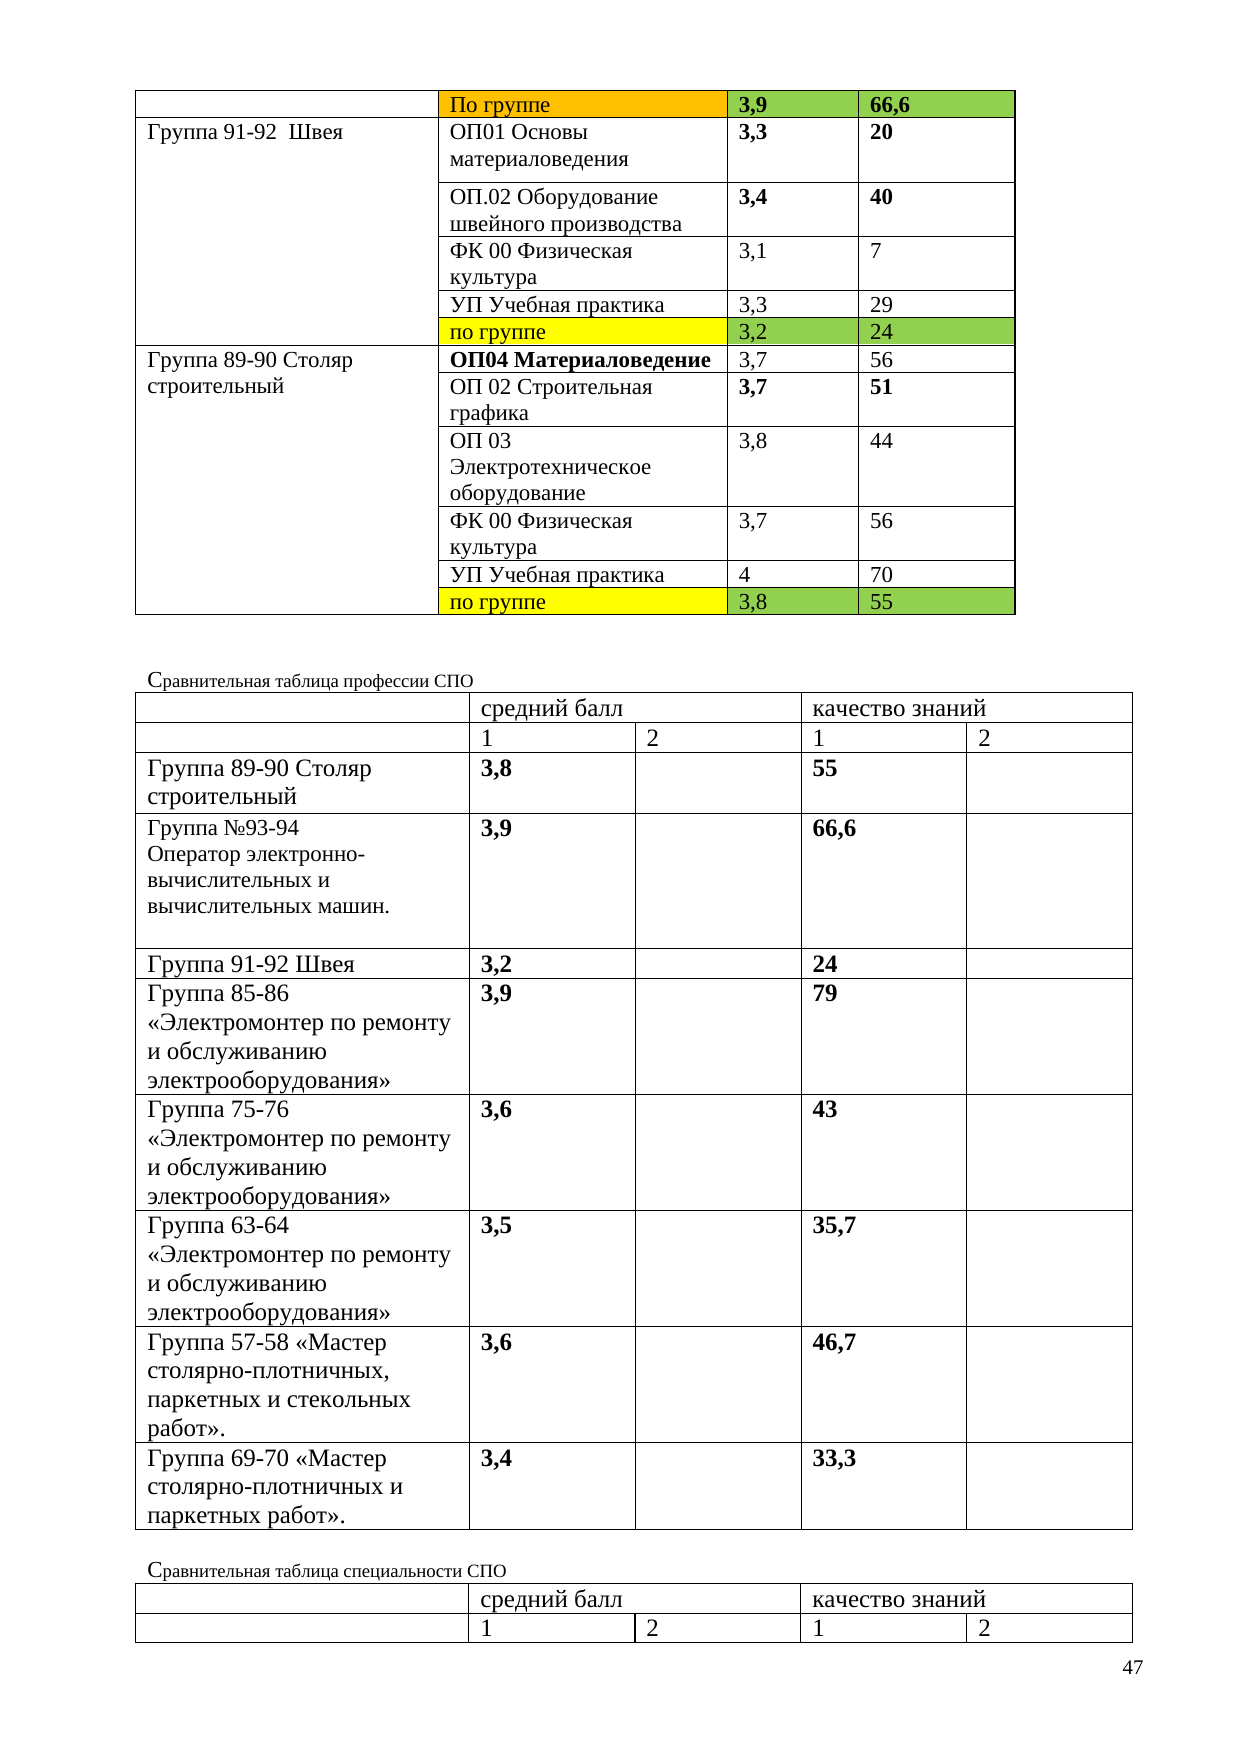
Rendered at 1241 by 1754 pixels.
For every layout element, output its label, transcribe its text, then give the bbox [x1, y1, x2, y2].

table_cell 2 [636, 723, 801, 752]
table_cell 4 [728, 561, 858, 587]
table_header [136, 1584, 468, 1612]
table_cell ОП 02 Строительная графика [439, 373, 727, 426]
table_cell [967, 949, 1132, 977]
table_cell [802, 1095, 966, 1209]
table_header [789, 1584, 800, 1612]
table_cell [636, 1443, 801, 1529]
table_cell 56 [859, 507, 1014, 559]
table_cell 1 [470, 723, 635, 752]
table_cell 3,2 [728, 318, 858, 344]
table_cell [967, 814, 1132, 948]
table_cell 56 [859, 346, 1014, 372]
table_cell 79 [802, 979, 966, 1093]
table_cell 3,8 [728, 427, 858, 506]
table_cell 7 [859, 237, 1014, 290]
table_cell 3,1 [728, 237, 858, 290]
table_cell 3,4 [728, 183, 858, 236]
table_cell по группе [439, 318, 727, 344]
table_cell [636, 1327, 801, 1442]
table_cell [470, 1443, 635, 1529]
table_cell 3,7 [728, 346, 858, 372]
table_cell УП Учебная практика [439, 561, 727, 587]
table_cell [636, 949, 801, 977]
table_cell 55 [802, 753, 966, 812]
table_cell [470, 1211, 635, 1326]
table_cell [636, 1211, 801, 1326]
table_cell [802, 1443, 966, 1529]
table_cell 3,9 [728, 91, 858, 117]
table_cell ОП04 Материаловедение [439, 346, 727, 372]
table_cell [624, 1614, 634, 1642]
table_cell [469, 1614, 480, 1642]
table_cell 3,3 [728, 291, 858, 317]
table_cell По группе [439, 91, 727, 117]
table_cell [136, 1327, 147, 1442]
table_cell [967, 753, 1132, 812]
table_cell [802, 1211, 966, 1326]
table_cell ОП 03 Электротехническое оборудование [439, 427, 727, 506]
table_cell ФК 00 Физическая культура [439, 507, 727, 559]
table_cell 3,9 [470, 814, 635, 948]
text Сравнительная таблица профессии СПО [147, 666, 1143, 692]
table_cell Группа 91-92 Швея [136, 949, 469, 977]
table_cell 1 [802, 723, 966, 752]
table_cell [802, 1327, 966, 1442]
table_cell ОП01 Основы материаловедения [439, 118, 727, 182]
table_cell по группе [439, 588, 727, 614]
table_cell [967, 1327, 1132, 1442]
table_header [136, 693, 469, 722]
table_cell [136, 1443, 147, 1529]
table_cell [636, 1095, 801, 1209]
table_cell 66,6 [802, 814, 966, 948]
table_cell 66,6 [859, 91, 1014, 117]
table_cell 3,8 [470, 753, 635, 812]
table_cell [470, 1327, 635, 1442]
table_cell 70 [859, 561, 1014, 587]
table_cell Группа 75-76 «Электромонтер по ремонту и обслуживанию электрооборудования» [136, 1095, 469, 1209]
table_cell 29 [859, 291, 1014, 317]
table_cell [636, 979, 801, 1093]
table_cell 3,9 [470, 979, 635, 1093]
table_cell 3,2 [470, 949, 635, 977]
table_cell [967, 979, 1132, 1093]
table_cell 51 [859, 373, 1014, 426]
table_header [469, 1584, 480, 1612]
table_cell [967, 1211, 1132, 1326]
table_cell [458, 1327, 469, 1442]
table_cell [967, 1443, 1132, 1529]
table_header средний балл [470, 693, 801, 722]
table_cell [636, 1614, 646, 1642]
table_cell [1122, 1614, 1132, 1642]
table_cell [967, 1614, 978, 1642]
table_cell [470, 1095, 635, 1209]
table_cell ОП.02 Оборудование швейного производства [439, 183, 727, 236]
table_cell 3,3 [728, 118, 858, 182]
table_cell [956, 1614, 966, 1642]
table_cell Группа 89-90 Столяр строительный [136, 753, 469, 812]
table_cell 24 [859, 318, 1014, 344]
table_cell 24 [802, 949, 966, 977]
text Сравнительная таблица специальности СПО [147, 1556, 1143, 1583]
table_cell [636, 753, 801, 812]
table_cell Группа №93-94 Оператор электронно-вычислительных и вычислительных машин. [136, 814, 469, 948]
table_cell 55 [859, 588, 1014, 614]
table_header качество знаний [802, 693, 1132, 722]
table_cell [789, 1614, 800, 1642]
table_cell 40 [859, 183, 1014, 236]
table_cell 20 [859, 118, 1014, 182]
table_cell Группа 91-92 Швея [136, 118, 438, 344]
table_cell ФК 00 Физическая культура [439, 237, 727, 290]
table_cell 3,7 [728, 373, 858, 426]
table_cell [636, 814, 801, 948]
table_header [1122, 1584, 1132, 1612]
table_cell 3,8 [728, 588, 858, 614]
table_cell Группа 85-86 «Электромонтер по ремонту и обслуживанию электрооборудования» [136, 979, 469, 1093]
table_cell Группа 89-90 Столяр строительный [136, 346, 438, 614]
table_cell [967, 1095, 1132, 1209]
table_cell [136, 723, 469, 752]
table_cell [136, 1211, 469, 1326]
table_cell 3,7 [728, 507, 858, 559]
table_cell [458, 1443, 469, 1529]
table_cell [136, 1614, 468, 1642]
table_cell УП Учебная практика [439, 291, 727, 317]
table_cell 2 [967, 723, 1132, 752]
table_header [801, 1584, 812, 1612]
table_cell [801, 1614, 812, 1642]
table_cell 44 [859, 427, 1014, 506]
